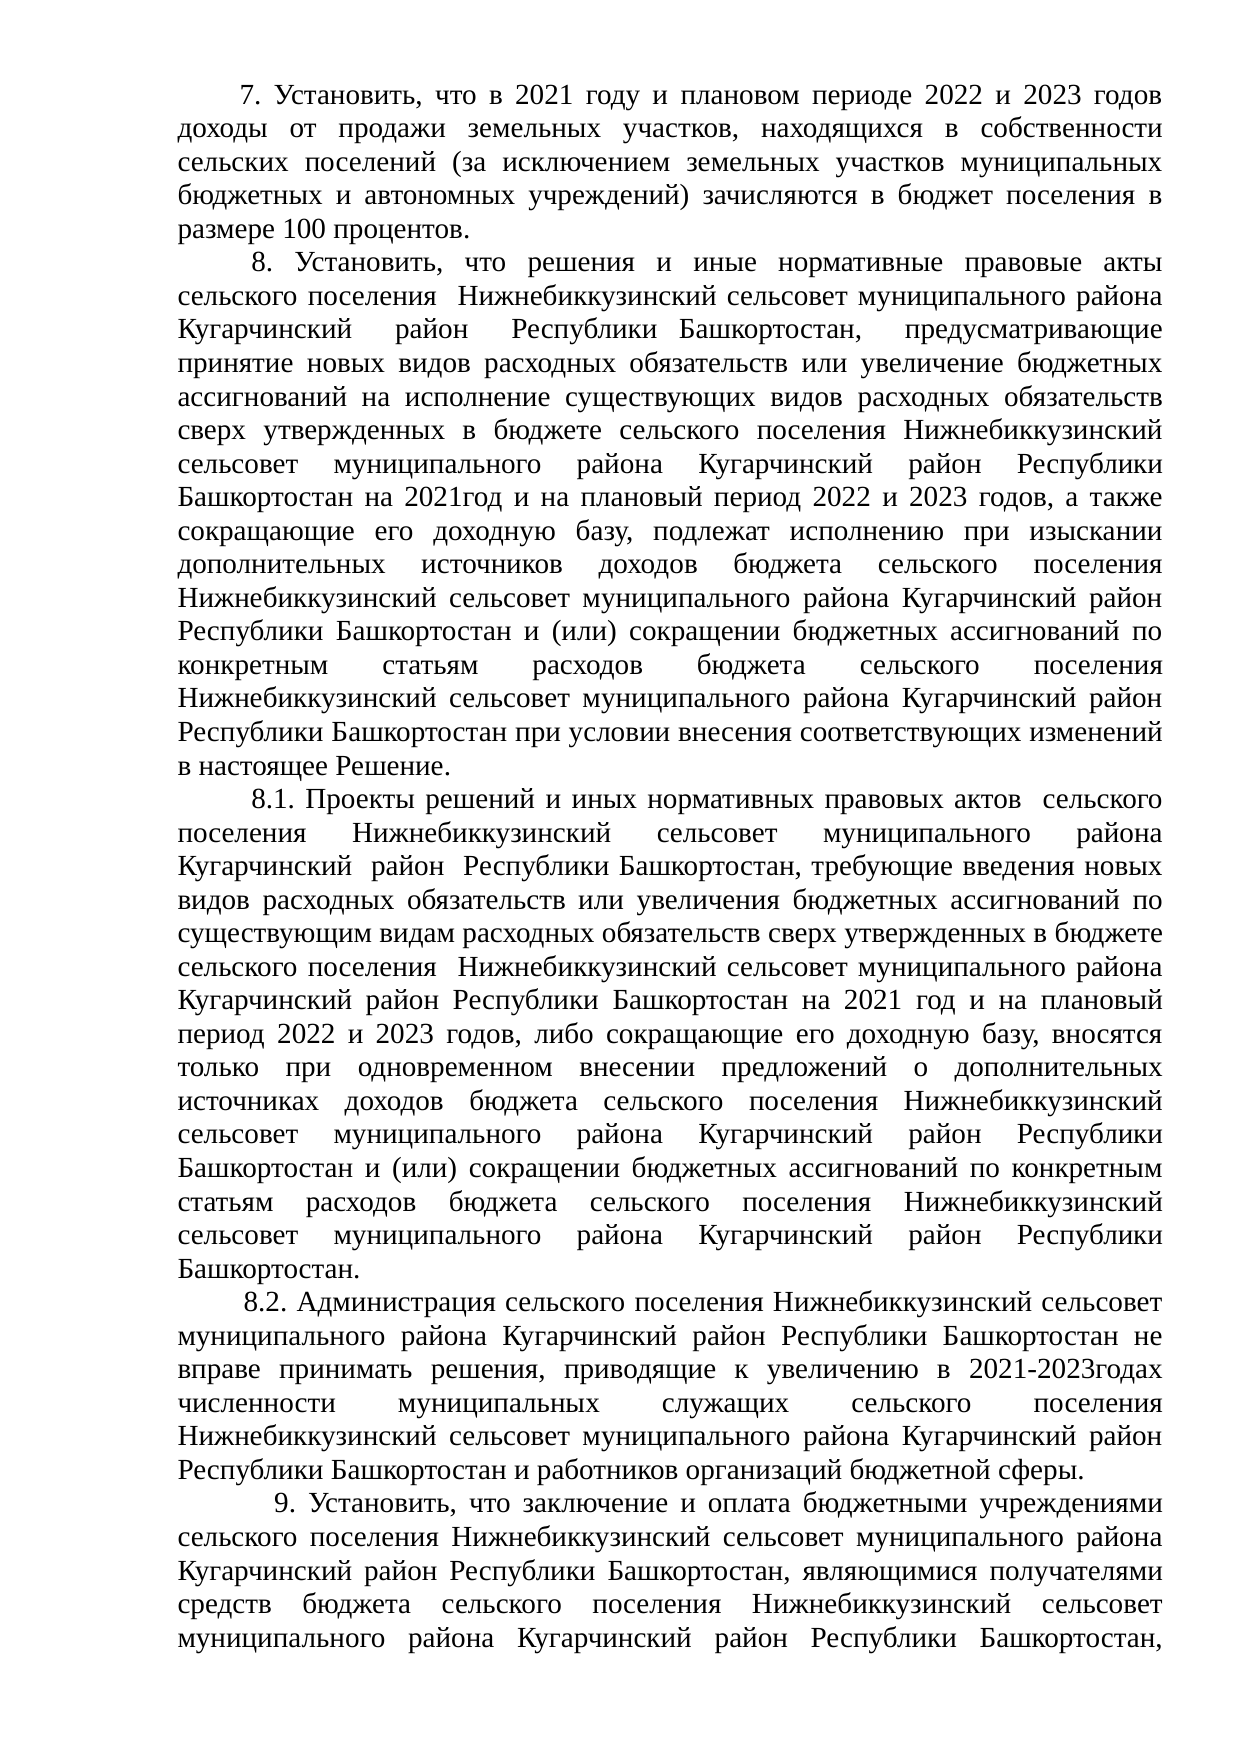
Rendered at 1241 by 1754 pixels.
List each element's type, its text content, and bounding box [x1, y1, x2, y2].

text 7. Установить, что в 2021 году и плановом периоде 2022 и 2023 годов доходы от продажи земельных участков, находящихся в собственности сельских поселений (за исключением земельных участков муниципальных бюджетных и автономных учреждений) зачисляются в бюджет поселения в размере 100 процентов. [177, 77, 1163, 244]
text 8.1. Проекты решений и иных нормативных правовых актов сельского поселения Нижнебиккузинский сельсовет муниципального района Кугарчинский район Республики Башкортостан, требующие введения новых видов расходных обязательств или увеличения бюджетных ассигнований по существующим видам расходных обязательств сверх утвержденных в бюджете сельского поселения Нижнебиккузинский сельсовет муниципального района Кугарчинский район Республики Башкортостан на 2021 год и на плановый период 2022 и 2023 годов, либо сокращающие его доходную базу, вносятся только при одновременном внесении предложений о дополнительных источниках доходов бюджета сельского поселения Нижнебиккузинский сельсовет муниципального района Кугарчинский район Республики Башкортостан и (или) сокращении бюджетных ассигнований по конкретным статьям расходов бюджета сельского поселения Нижнебиккузинский сельсовет муниципального района Кугарчинский район Республики Башкортостан. [177, 781, 1163, 1284]
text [177, 1486, 1163, 1653]
text 8. Установить, что решения и иные нормативные правовые акты сельского поселения Нижнебиккузинский сельсовет муниципального района Кугарчинский район Республики Башкортостан, предусматривающие принятие новых видов расходных обязательств или увеличение бюджетных ассигнований на исполнение существующих видов расходных обязательств сверх утвержденных в бюджете сельского поселения Нижнебиккузинский сельсовет муниципального района Кугарчинский район Республики Башкортостан на 2021год и на плановый период 2022 и 2023 годов, а также сокращающие его доходную базу, подлежат исполнению при изыскании дополнительных источников доходов бюджета сельского поселения Нижнебиккузинский сельсовет муниципального района Кугарчинский район Республики Башкортостан и (или) сокращении бюджетных ассигнований по конкретным статьям расходов бюджета сельского поселения Нижнебиккузинский сельсовет муниципального района Кугарчинский район Республики Башкортостан при условии внесения соответствующих изменений в настоящее Решение. [177, 244, 1163, 781]
text 8.2. Администрация сельского поселения Нижнебиккузинский сельсовет муниципального района Кугарчинский район Республики Башкортостан не вправе принимать решения, приводящие к увеличению в 2021-2023годах численности муниципальных служащих сельского поселения Нижнебиккузинский сельсовет муниципального района Кугарчинский район Республики Башкортостан и работников организаций бюджетной сферы. [177, 1284, 1163, 1486]
